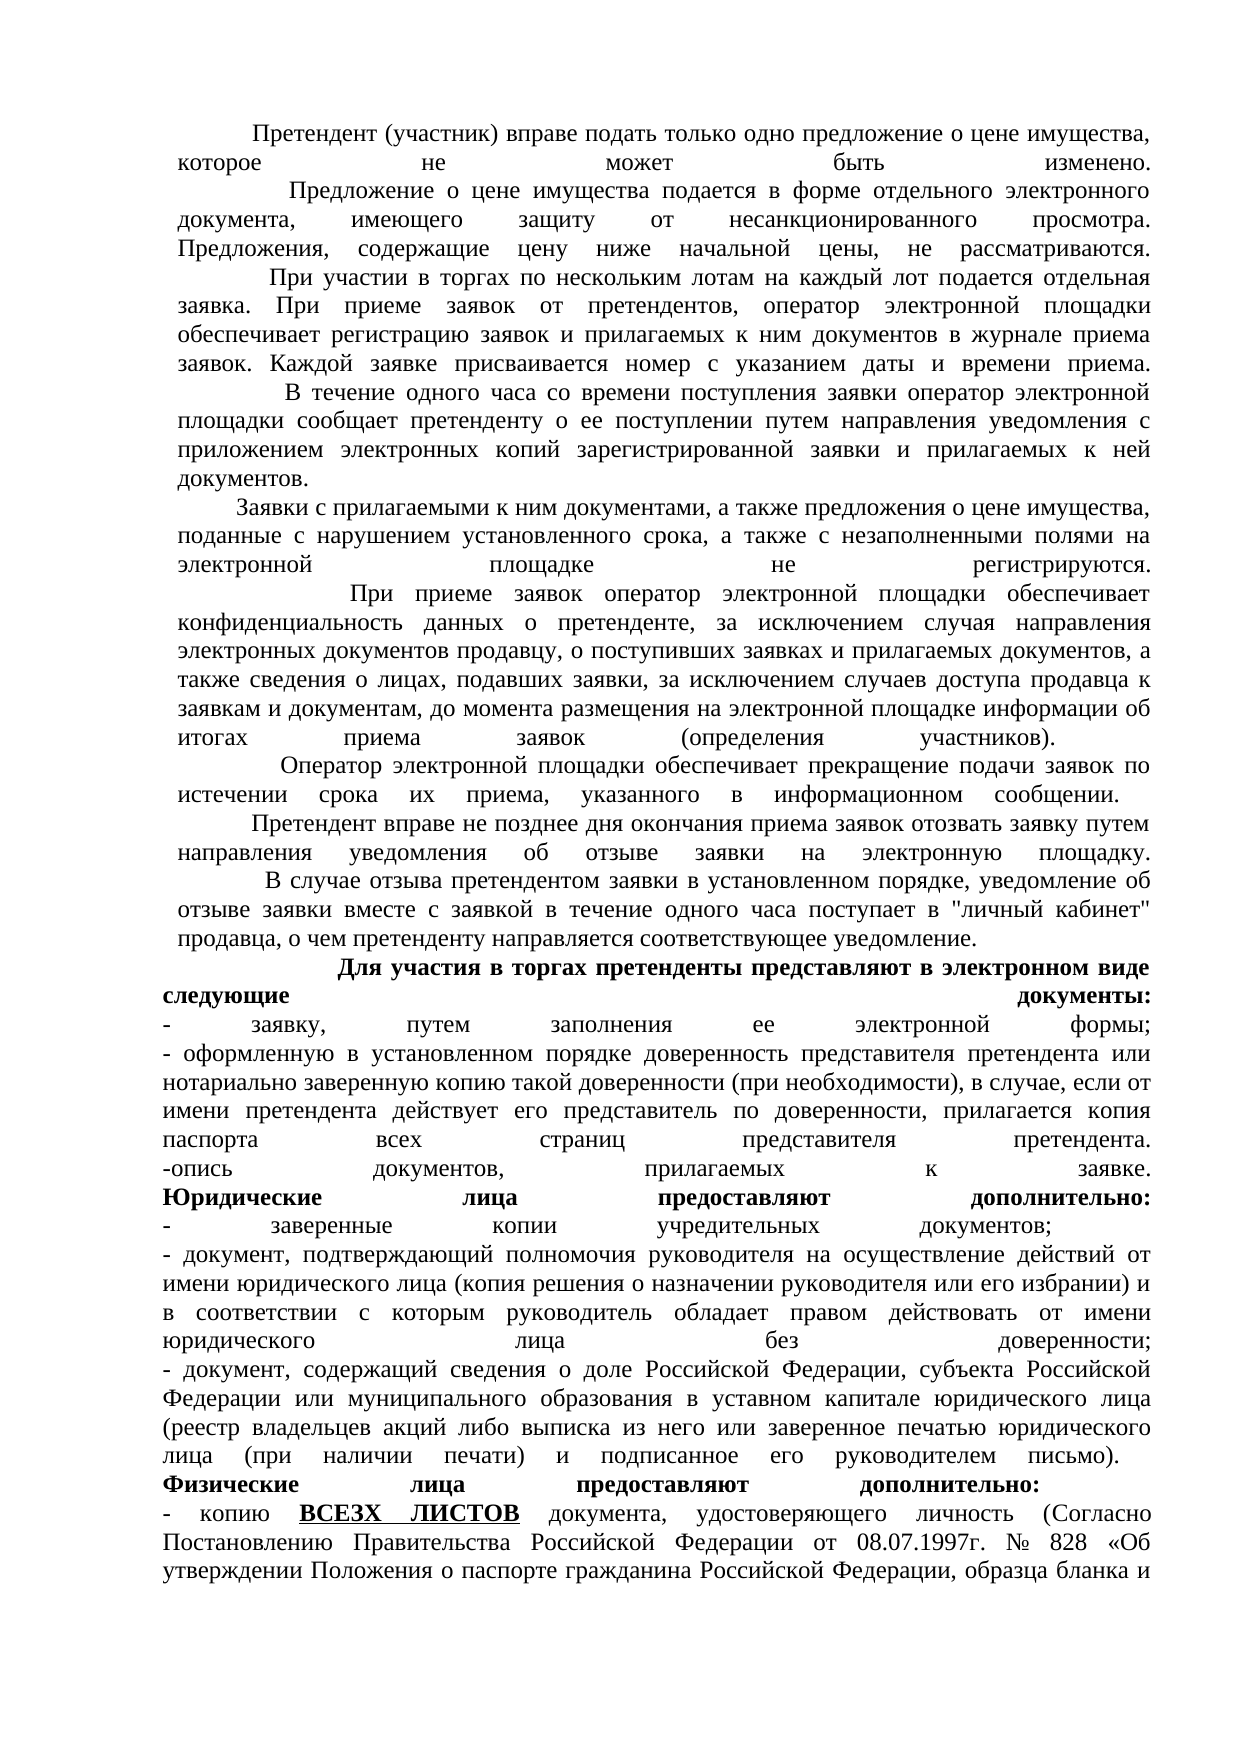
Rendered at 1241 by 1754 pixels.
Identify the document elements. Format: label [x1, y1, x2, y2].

text [177, 118, 1152, 952]
text [162, 952, 1152, 1584]
